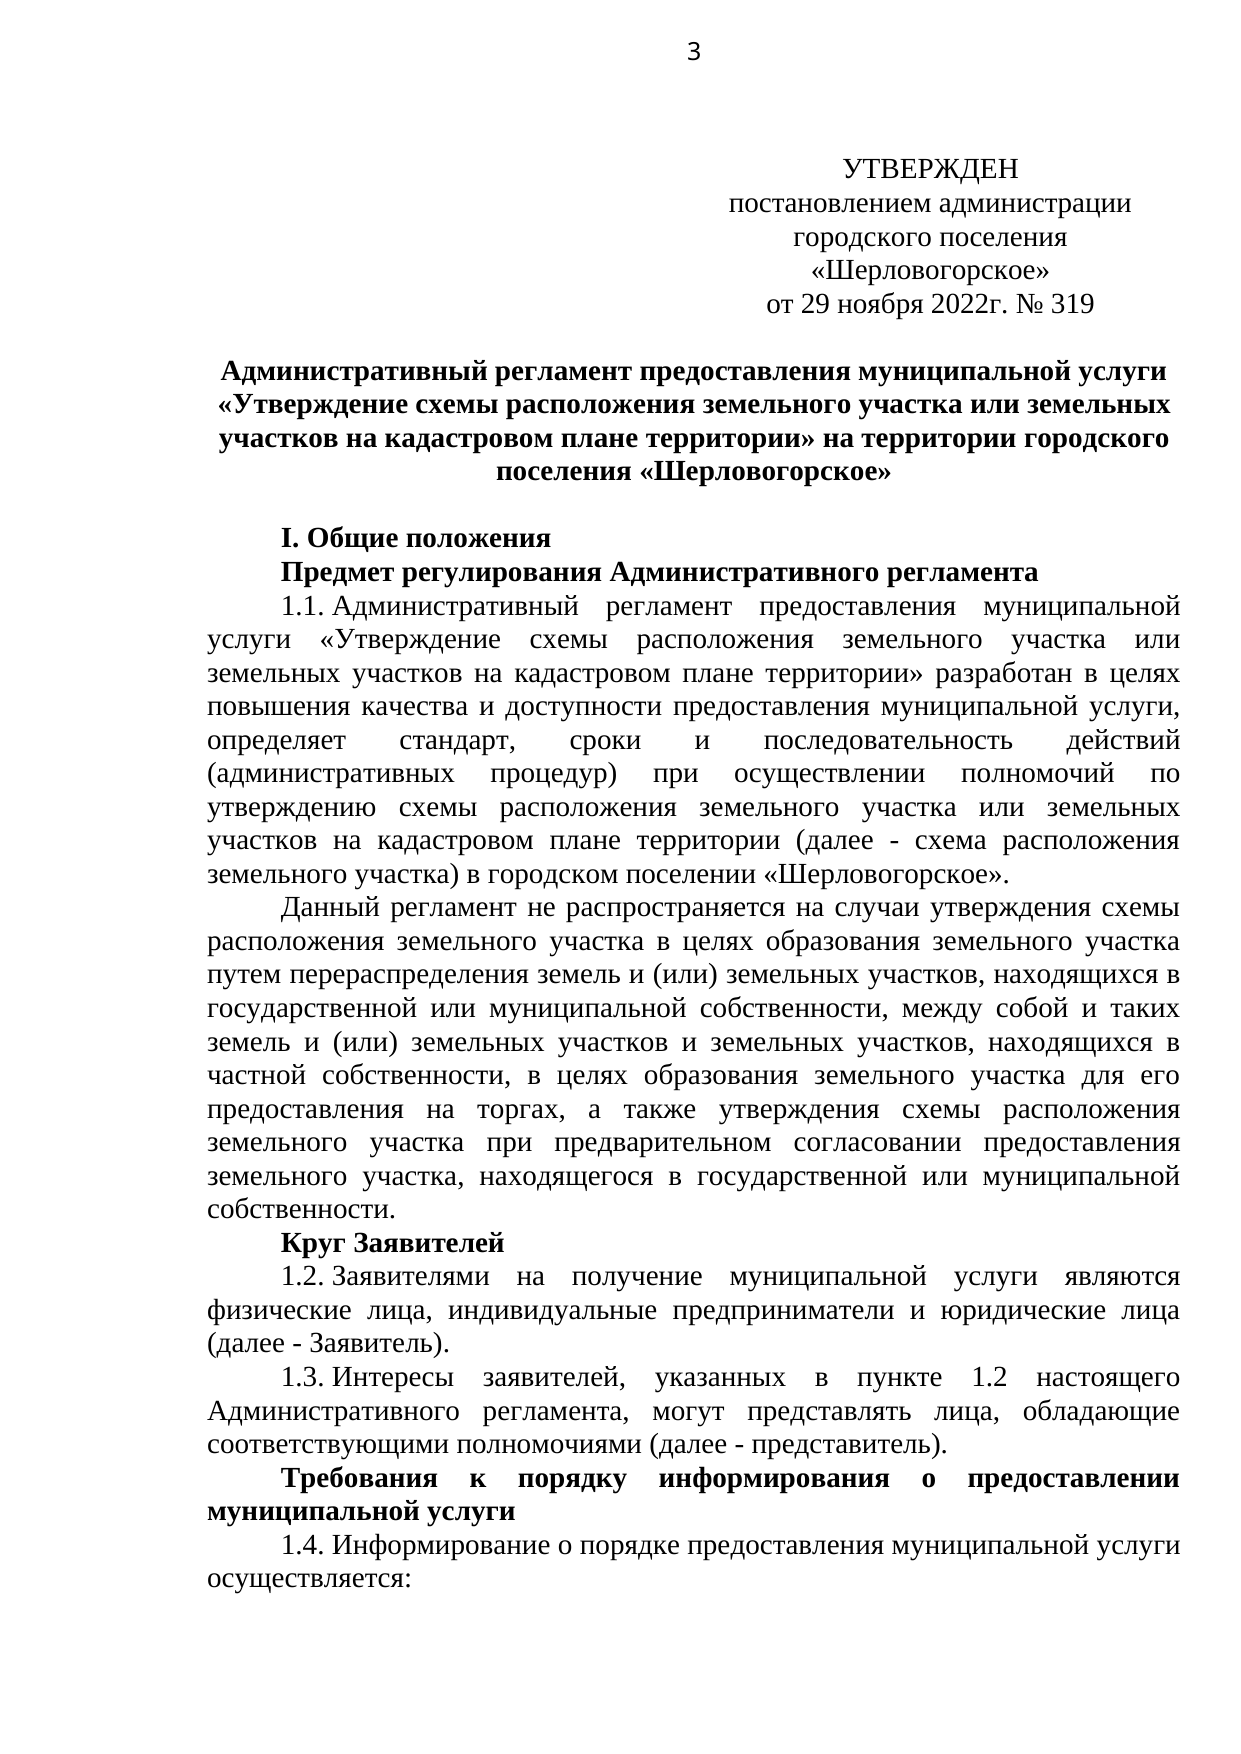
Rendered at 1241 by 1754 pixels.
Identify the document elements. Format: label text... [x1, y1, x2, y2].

text Данный регламент не распространяется на случаи утверждения схемы расположения земельного участка в целях образования земельного участка путем перераспределения земель и (или) земельных участков, находящихся в государственной или муниципальной собственности, между собой и таких земель и (или) земельных участков и земельных участков, находящихся в частной собственности, в целях образования земельного участка для его предоставления на торгах, а также утверждения схемы расположения земельного участка при предварительном согласовании предоставления земельного участка, находящегося в государственной или муниципальной собственности. [207, 889, 1181, 1225]
text городского поселения «Шерловогорское» от 29 ноября 2022г. № 319 [679, 219, 1181, 319]
text 1.1. Административный регламент предоставления муниципальной услуги «Утверждение схемы расположения земельного участка или земельных участков на кадастровом плане территории» разработан в целях повышения качества и доступности предоставления муниципальной услуги, определяет стандарт, сроки и последовательность действий (административных процедур) при осуществлении полномочий по утверждению схемы расположения земельного участка или земельных участков на кадастровом плане территории (далее - схема расположения земельного участка) в городском поселении «Шерловогорское». [207, 588, 1181, 889]
text Административный регламент предоставления муниципальной услуги «Утверждение схемы расположения земельного участка или земельных участков на кадастровом плане территории» на территории городского поселения «Шерловогорское» [207, 353, 1181, 487]
text I. Общие положения [207, 521, 1181, 554]
text 1.3. Интересы заявителей, указанных в пункте 1.2 настоящего Административного регламента, могут представлять лица, обладающие соответствующими полномочиями (далее - представитель). [207, 1359, 1181, 1460]
text Круг Заявителей [207, 1225, 1181, 1258]
text Требования к порядку информирования о предоставлении муниципальной услуги [207, 1460, 1181, 1527]
text УТВЕРЖДЕН [679, 152, 1181, 185]
text 1.2. Заявителями на получение муниципальной услуги являются физические лица, индивидуальные предприниматели и юридические лица (далее - Заявитель). [207, 1258, 1181, 1359]
text Предмет регулирования Административного регламента [207, 554, 1181, 588]
text 1.4. Информирование о порядке предоставления муниципальной услуги осуществляется: [207, 1527, 1181, 1594]
text постановлением администрации [679, 185, 1181, 219]
